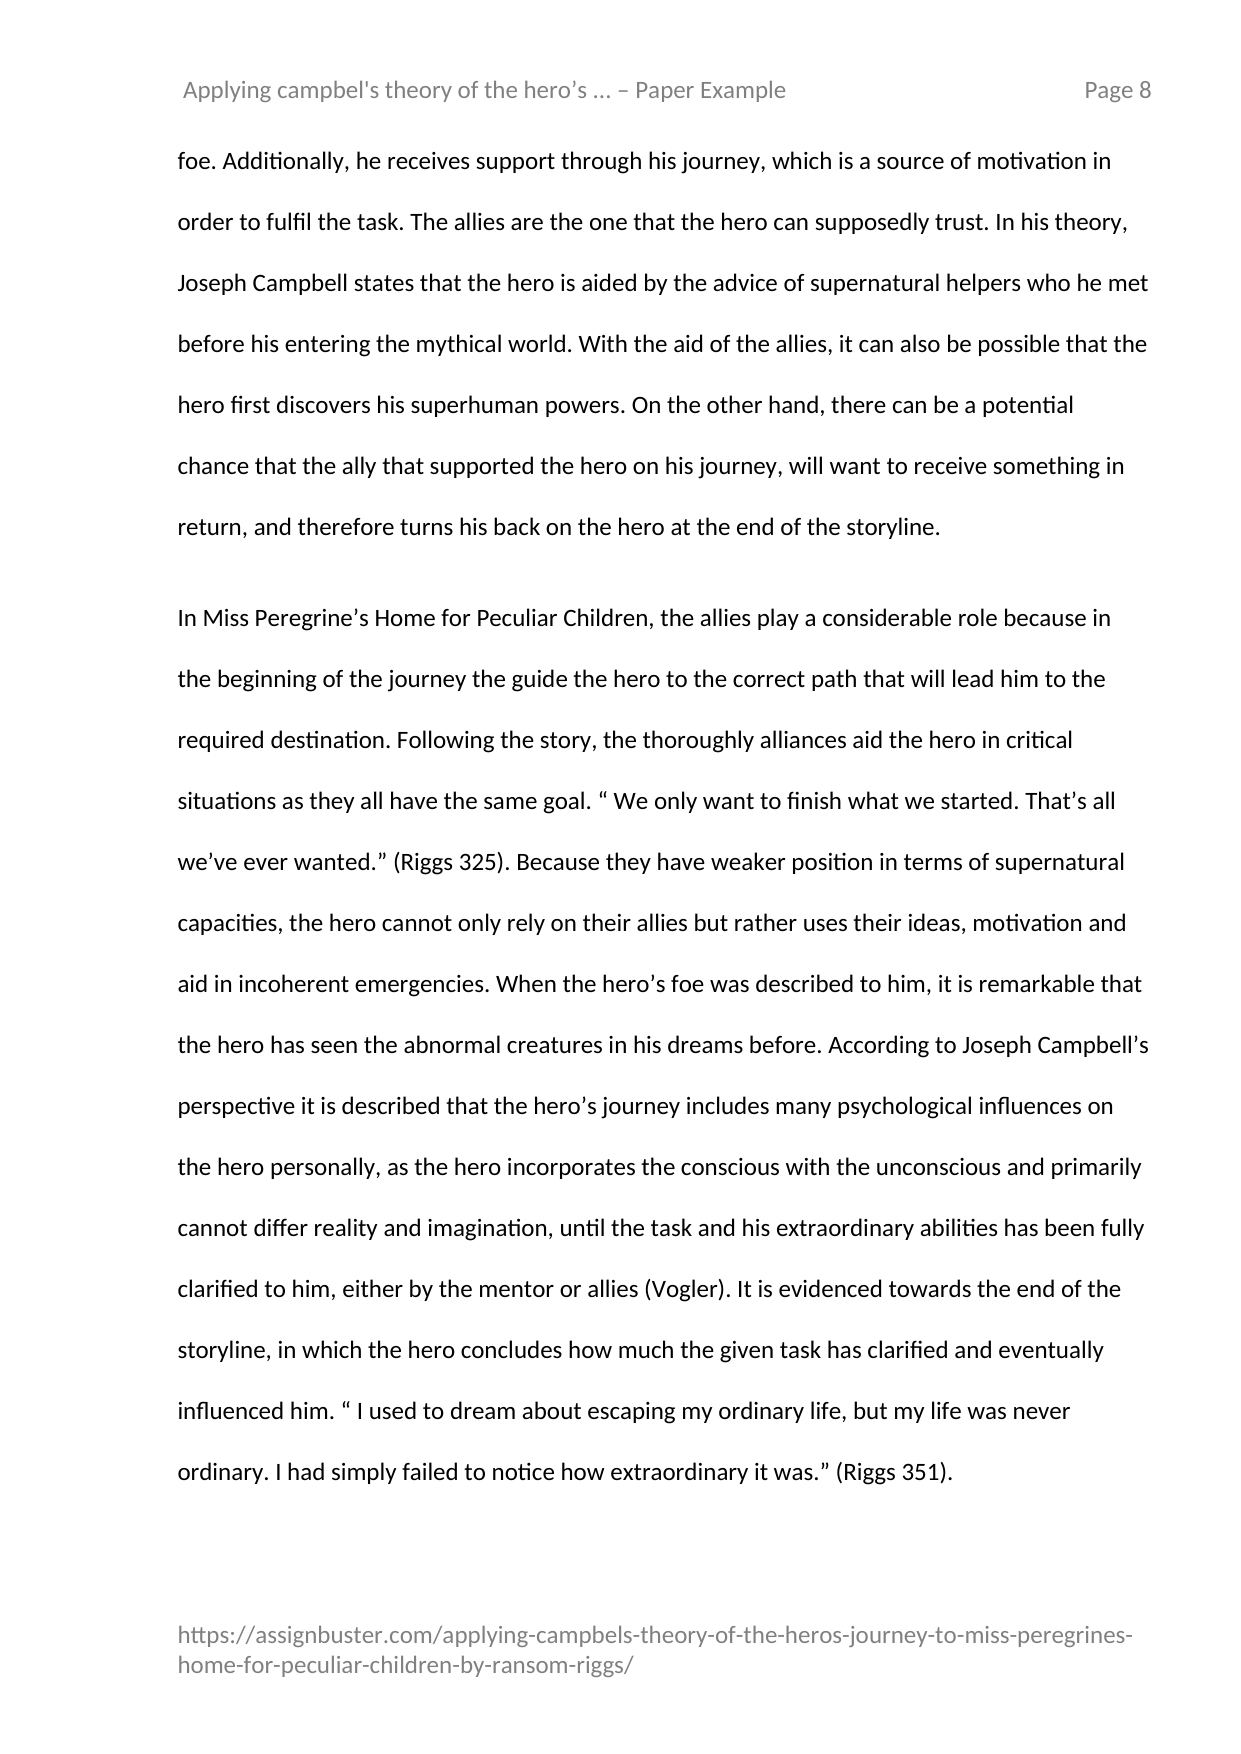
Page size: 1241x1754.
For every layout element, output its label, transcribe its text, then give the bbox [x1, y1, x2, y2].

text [177, 145, 1152, 542]
text In Miss Peregrine’s Home for Peculiar Children, the allies play a considerable role because in the beginning of the journey the guide the hero to the correct path that will lead him to the required destination. Following the story, the thoroughly alliances aid the hero in critical situations as they all have the same goal. “ We only want to finish what we started. That’s all we’ve ever wanted.” (Riggs 325). Because they have weaker position in terms of supernatural capacities, the hero cannot only rely on their allies but rather uses their ideas, motivation and aid in incoherent emergencies. When the hero’s foe was described to him, it is remarkable that the hero has seen the abnormal creatures in his dreams before. According to Joseph Campbell’s perspective it is described that the hero’s journey includes many psychological influences on the hero personally, as the hero incorporates the conscious with the unconscious and primarily cannot differ reality and imagination, until the task and his extraordinary abilities has been fully clarified to him, either by the mentor or allies (Vogler). It is evidenced towards the end of the storyline, in which the hero concludes how much the given task has clarified and eventually influenced him. “ I used to dream about escaping my ordinary life, but my life was never ordinary. I had simply failed to notice how extraordinary it was.” (Riggs 351). [177, 602, 1152, 1487]
